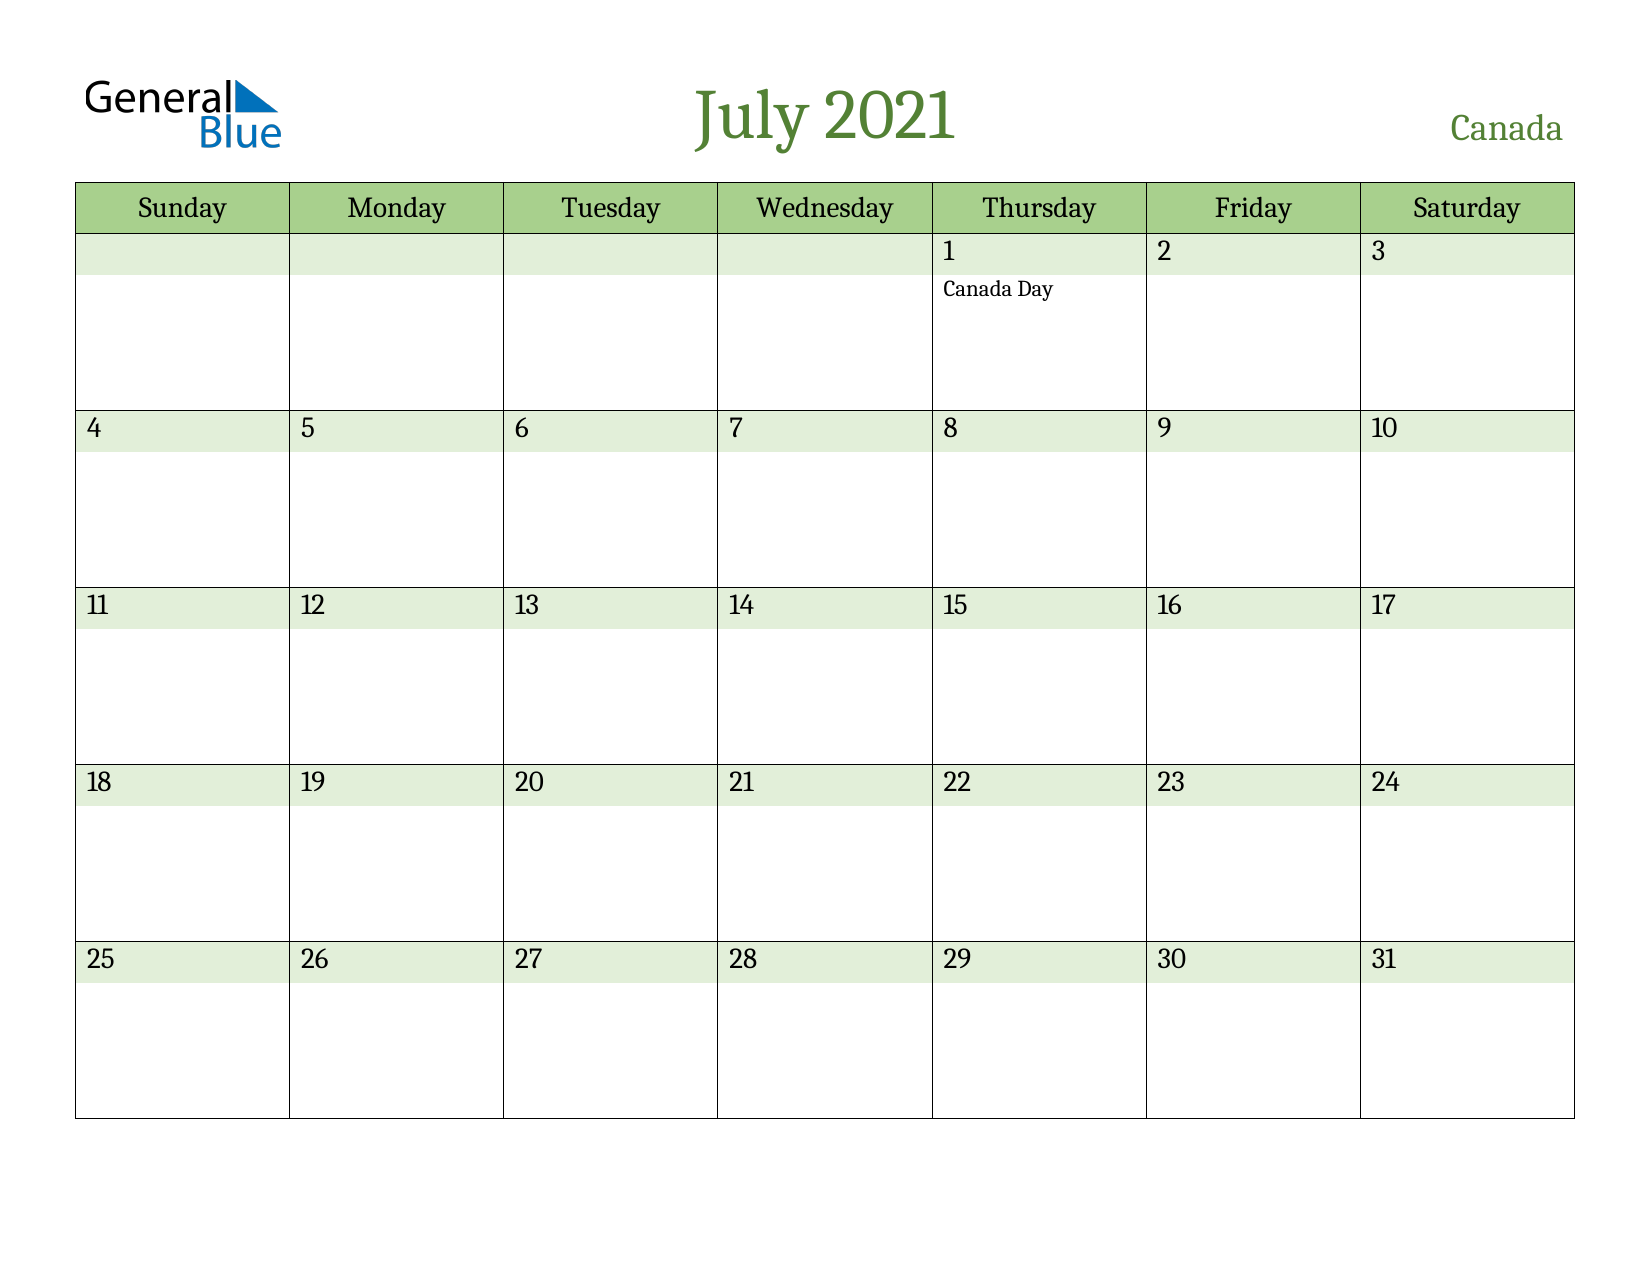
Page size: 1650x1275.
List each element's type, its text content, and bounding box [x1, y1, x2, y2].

table_cell [718, 275, 932, 410]
table_cell [718, 452, 932, 587]
table_cell [933, 629, 1146, 764]
table_cell [76, 983, 289, 1118]
table_cell [1147, 983, 1360, 1118]
table_cell 8 [933, 411, 1146, 452]
table_cell [504, 629, 717, 764]
table_cell 11 [76, 588, 289, 629]
table_cell [76, 452, 289, 587]
table_cell [290, 983, 503, 1118]
table_cell 30 [1147, 942, 1360, 983]
table_cell [1147, 629, 1360, 764]
table_cell [933, 452, 1146, 587]
table_cell 27 [504, 942, 717, 983]
table_cell [290, 234, 503, 275]
table_cell [1361, 983, 1574, 1118]
table_cell 25 [76, 942, 289, 983]
table_cell 22 [933, 765, 1146, 806]
table_cell Monday [290, 183, 503, 233]
table_cell [290, 275, 503, 410]
table_cell Saturday [1361, 183, 1574, 233]
table_cell 2 [1147, 234, 1360, 275]
table_cell 24 [1361, 765, 1574, 806]
table_cell 31 [1361, 942, 1574, 983]
table_cell [1361, 629, 1574, 764]
table_cell [76, 275, 289, 410]
table_cell [1147, 452, 1360, 587]
table_cell 18 [76, 765, 289, 806]
table_cell 12 [290, 588, 503, 629]
table_cell [504, 234, 717, 275]
table_cell 10 [1361, 411, 1574, 452]
table_cell [290, 452, 503, 587]
table_header [76, 75, 503, 182]
table_header Canada [1146, 75, 1574, 182]
table_cell [1147, 275, 1360, 410]
table_cell [504, 275, 717, 410]
table_cell 13 [504, 588, 717, 629]
table_cell 14 [718, 588, 932, 629]
table_cell 28 [718, 942, 932, 983]
table_cell Friday [1147, 183, 1360, 233]
table_cell 7 [718, 411, 932, 452]
table_cell 16 [1147, 588, 1360, 629]
table_cell [1147, 806, 1360, 941]
table_cell 4 [76, 411, 289, 452]
table_cell 23 [1147, 765, 1360, 806]
table_cell 26 [290, 942, 503, 983]
picture [86, 80, 281, 148]
table_cell 17 [1361, 588, 1574, 629]
table_cell [76, 806, 289, 941]
table_cell 9 [1147, 411, 1360, 452]
table_header July 2021 [504, 75, 1146, 182]
table_cell 5 [290, 411, 503, 452]
table_cell Canada Day [933, 275, 1146, 410]
table_cell [718, 983, 932, 1118]
table_cell 19 [290, 765, 503, 806]
table_cell [1361, 452, 1574, 587]
table_cell [504, 806, 717, 941]
table_cell 3 [1361, 234, 1574, 275]
table_cell [1361, 806, 1574, 941]
table_cell [76, 629, 289, 764]
table_cell [718, 234, 932, 275]
table_cell 1 [933, 234, 1146, 275]
table_cell [718, 629, 932, 764]
table_cell 21 [718, 765, 932, 806]
table_cell [933, 806, 1146, 941]
table_cell Sunday [76, 183, 289, 233]
table_cell Wednesday [718, 183, 932, 233]
table_cell Tuesday [504, 183, 717, 233]
table_cell [718, 806, 932, 941]
table_cell [933, 983, 1146, 1118]
table_cell [504, 983, 717, 1118]
table_cell [504, 452, 717, 587]
table_cell Thursday [933, 183, 1146, 233]
table_cell 29 [933, 942, 1146, 983]
table_cell 6 [504, 411, 717, 452]
table_cell [76, 234, 289, 275]
table_cell 15 [933, 588, 1146, 629]
table_cell [1361, 275, 1574, 410]
table_cell 20 [504, 765, 717, 806]
table_cell [290, 806, 503, 941]
table_cell [290, 629, 503, 764]
